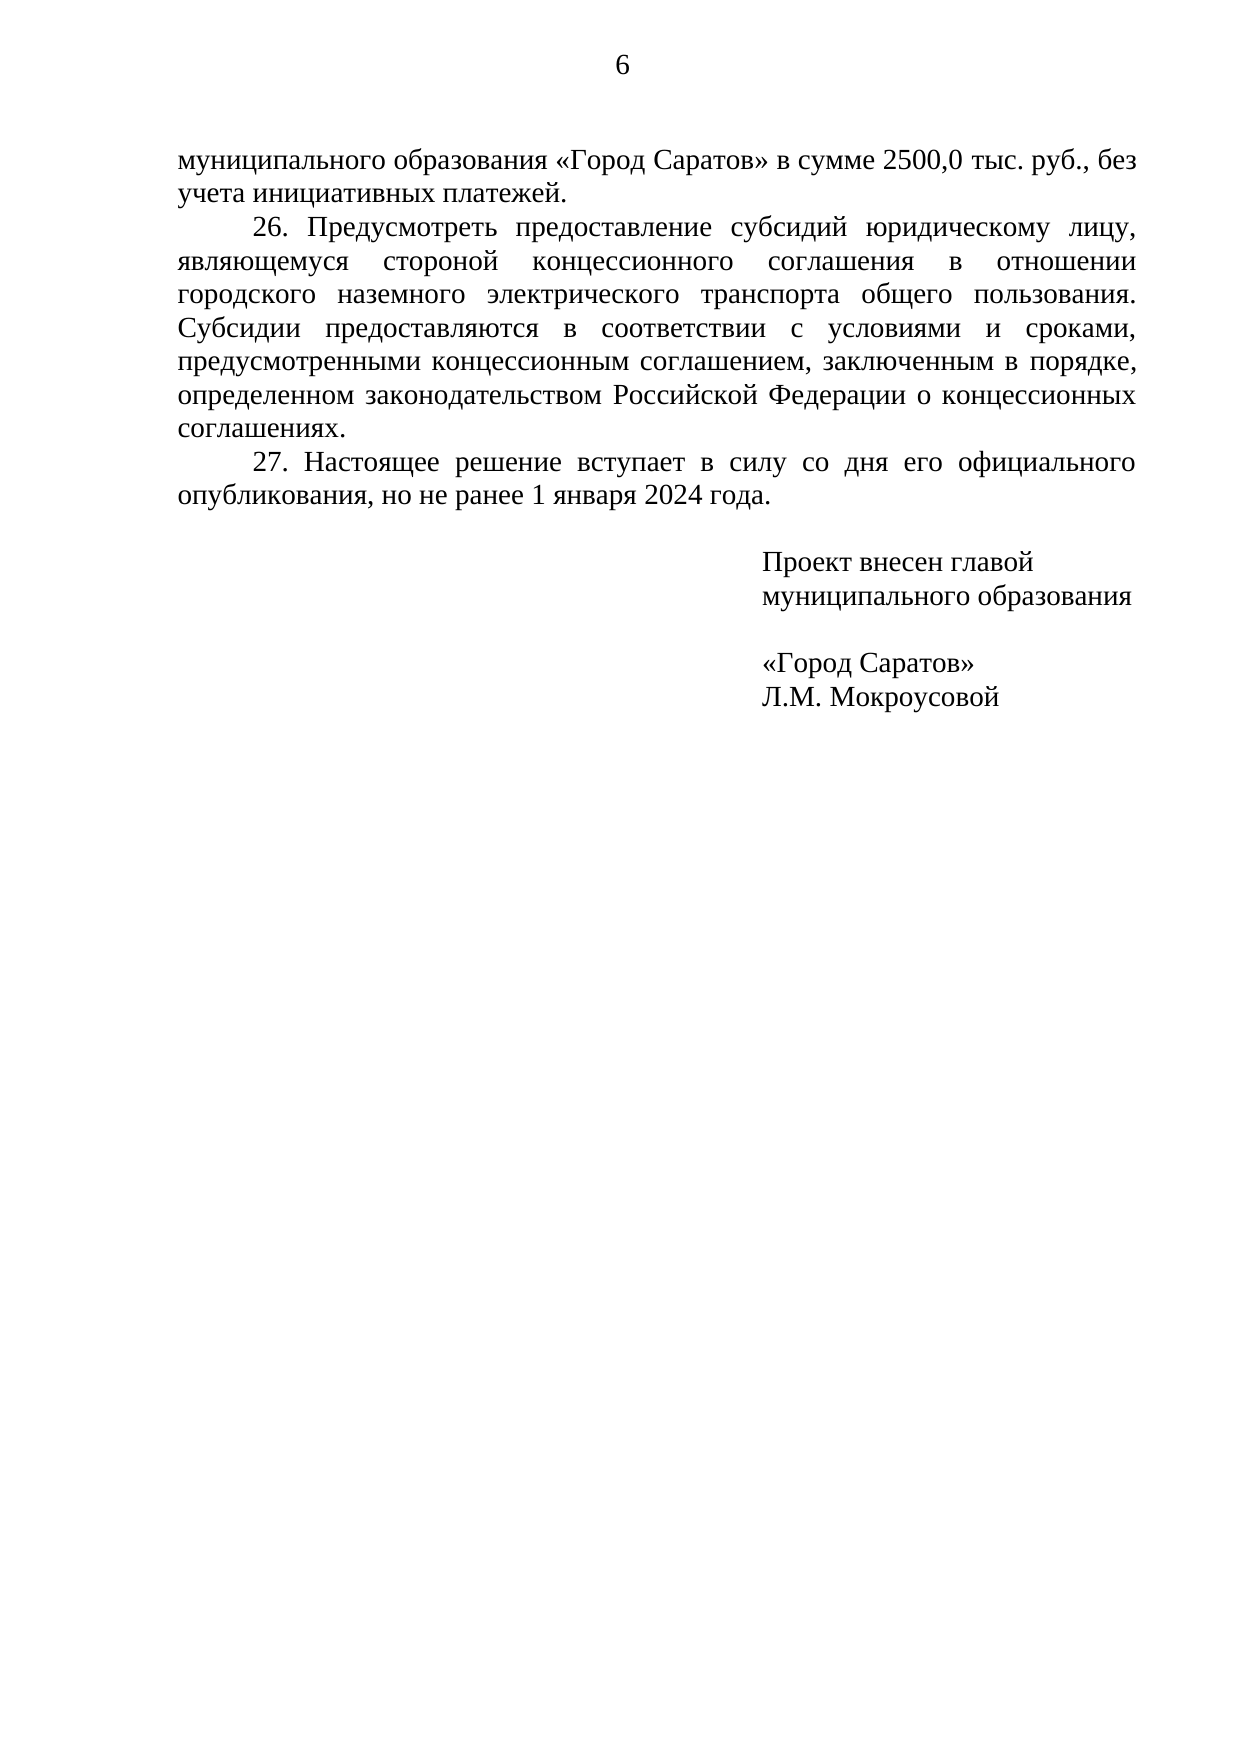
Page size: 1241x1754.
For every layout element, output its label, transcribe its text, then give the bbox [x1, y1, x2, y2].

text Проект внесен главой муниципального образования «Город Саратов» Л.М. Мокроусовой [762, 544, 1137, 712]
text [177, 142, 1137, 209]
text 27. Настоящее решение вступает в силу со дня его официального опубликования, но не ранее 1 января 2024 года. [177, 444, 1137, 511]
text 26. Предусмотреть предоставление субсидий юридическому лицу, являющемуся стороной концессионного соглашения в отношении городского наземного электрического транспорта общего пользования. Субсидии предоставляются в соответствии с условиями и сроками, предусмотренными концессионным соглашением, заключенным в порядке, определенном законодательством Российской Федерации о концессионных соглашениях. [177, 209, 1137, 444]
